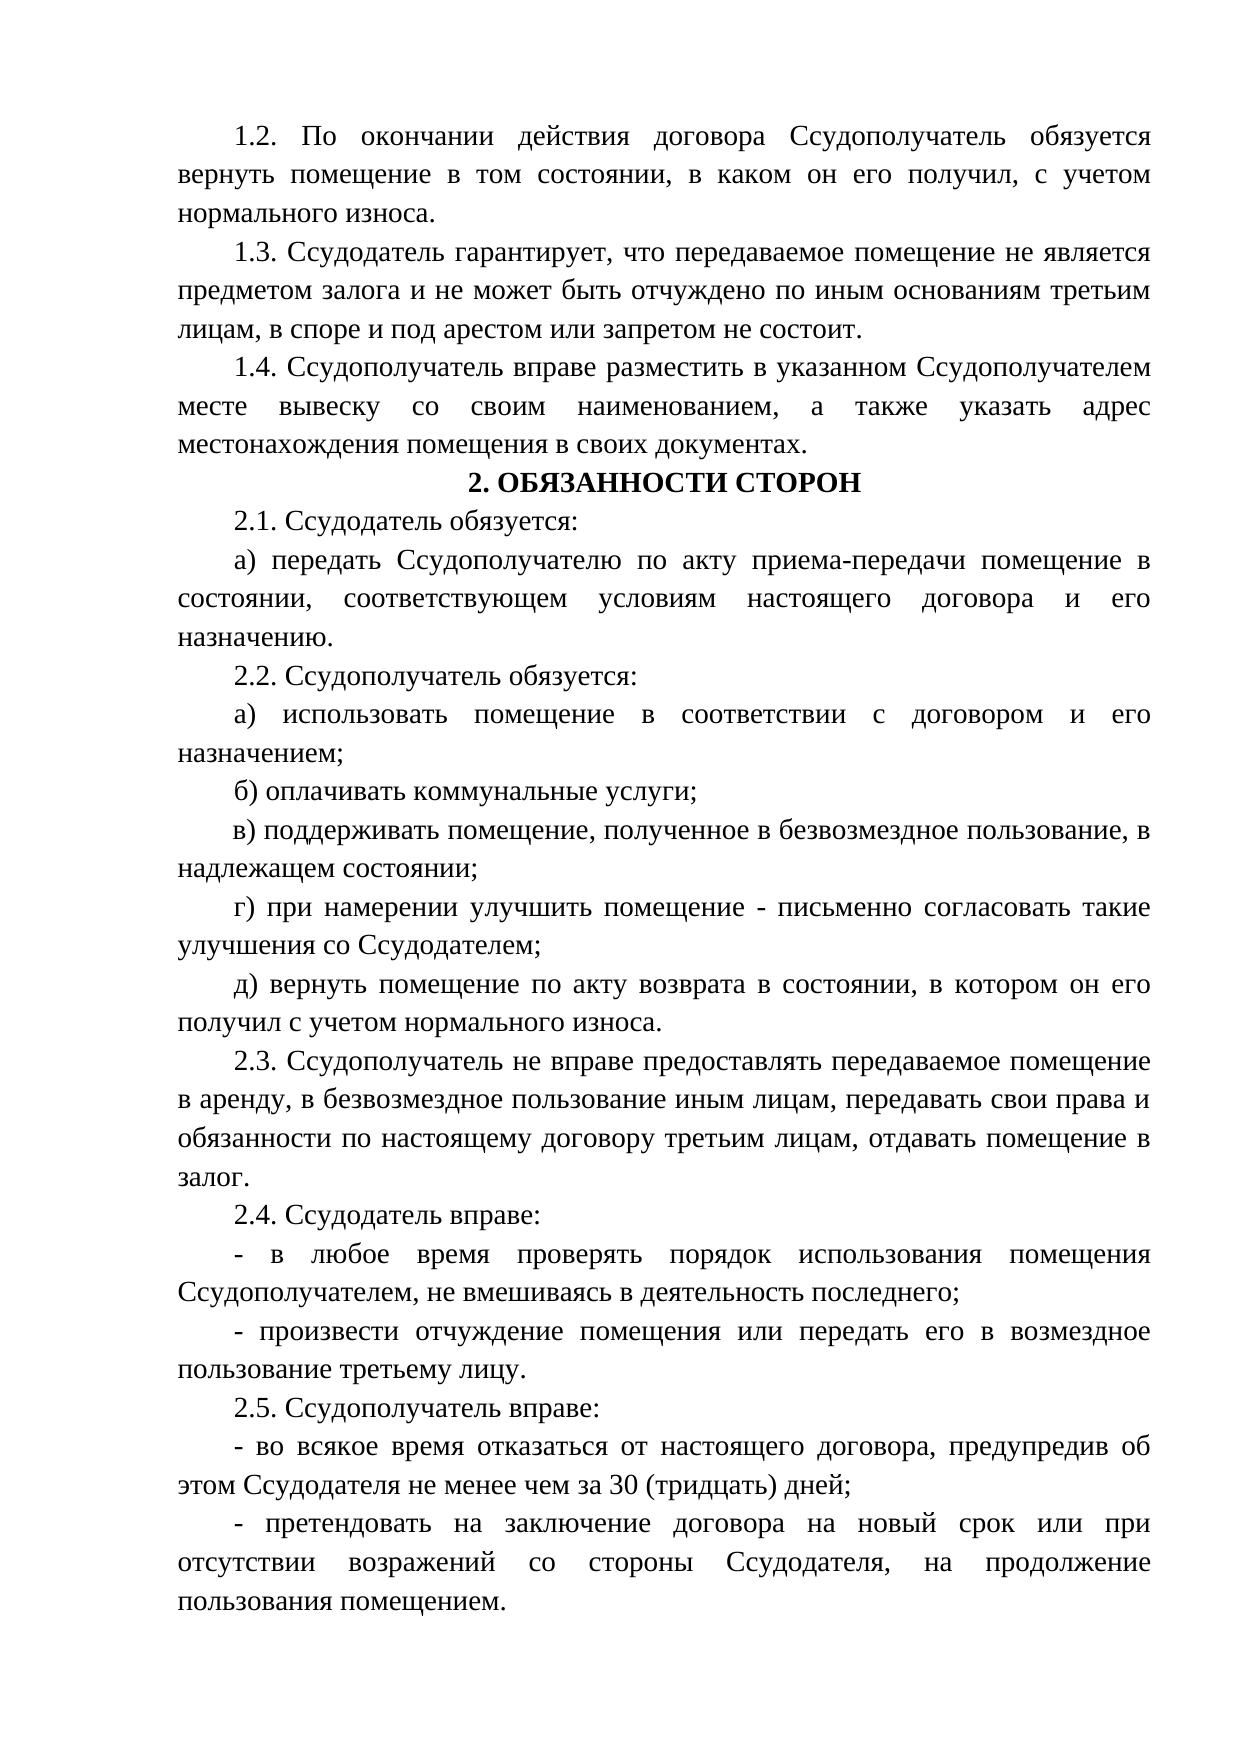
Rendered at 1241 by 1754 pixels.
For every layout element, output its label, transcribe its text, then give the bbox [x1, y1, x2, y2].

text 1.3. Ссудодатель гарантирует, что передаваемое помещение не является предметом залога и не может быть отчуждено по иным основаниям третьим лицам, в споре и под арестом или запретом не состоит. [177, 234, 1152, 344]
text 2.4. Ссудодатель вправе: [177, 1197, 1152, 1231]
text г) при намерении улучшить помещение - письменно согласовать такие улучшения со Ссудодателем; [177, 889, 1152, 961]
text 1.4. Ссудополучатель вправе разместить в указанном Ссудополучателем месте вывеску со своим наименованием, а также указать адрес местонахождения помещения в своих документах. [177, 349, 1152, 460]
text д) вернуть помещение по акту возврата в состоянии, в котором он его получил с учетом нормального износа. [177, 966, 1152, 1038]
text б) оплачивать коммунальные услуги; [177, 773, 1152, 807]
text 2. ОБЯЗАННОСТИ СТОРОН [177, 465, 1152, 498]
text а) использовать помещение в соответствии с договором и его назначением; [177, 696, 1152, 768]
text 1.2. По окончании действия договора Ссудополучатель обязуется вернуть помещение в том состоянии, в каком он его получил, с учетом нормального износа. [177, 118, 1152, 229]
text а) передать Ссудополучателю по акту приема-передачи помещение в состоянии, соответствующем условиям настоящего договора и его назначению. [177, 542, 1152, 653]
text 2.5. Ссудополучатель вправе: [177, 1390, 1152, 1423]
text - в любое время проверять порядок использования помещения Ссудополучателем, не вмешиваясь в деятельность последнего; [177, 1236, 1152, 1308]
text 2.2. Ссудополучатель обязуется: [177, 658, 1152, 691]
text - претендовать на заключение договора на новый срок или при отсутствии возражений со стороны Ссудодателя, на продолжение пользования помещением. [177, 1506, 1152, 1616]
text - во всякое время отказаться от настоящего договора, предупредив об этом Ссудодателя не менее чем за 30 (тридцать) дней; [177, 1428, 1152, 1501]
text - произвести отчуждение помещения или передать его в возмездное пользование третьему лицу. [177, 1313, 1152, 1385]
text в) поддерживать помещение, полученное в безвозмездное пользование, в надлежащем состоянии; [177, 812, 1152, 884]
text 2.1. Ссудодатель обязуется: [177, 503, 1152, 537]
text 2.3. Ссудополучатель не вправе предоставлять передаваемое помещение в аренду, в безвозмездное пользование иным лицам, передавать свои права и обязанности по настоящему договору третьим лицам, отдавать помещение в залог. [177, 1043, 1152, 1192]
